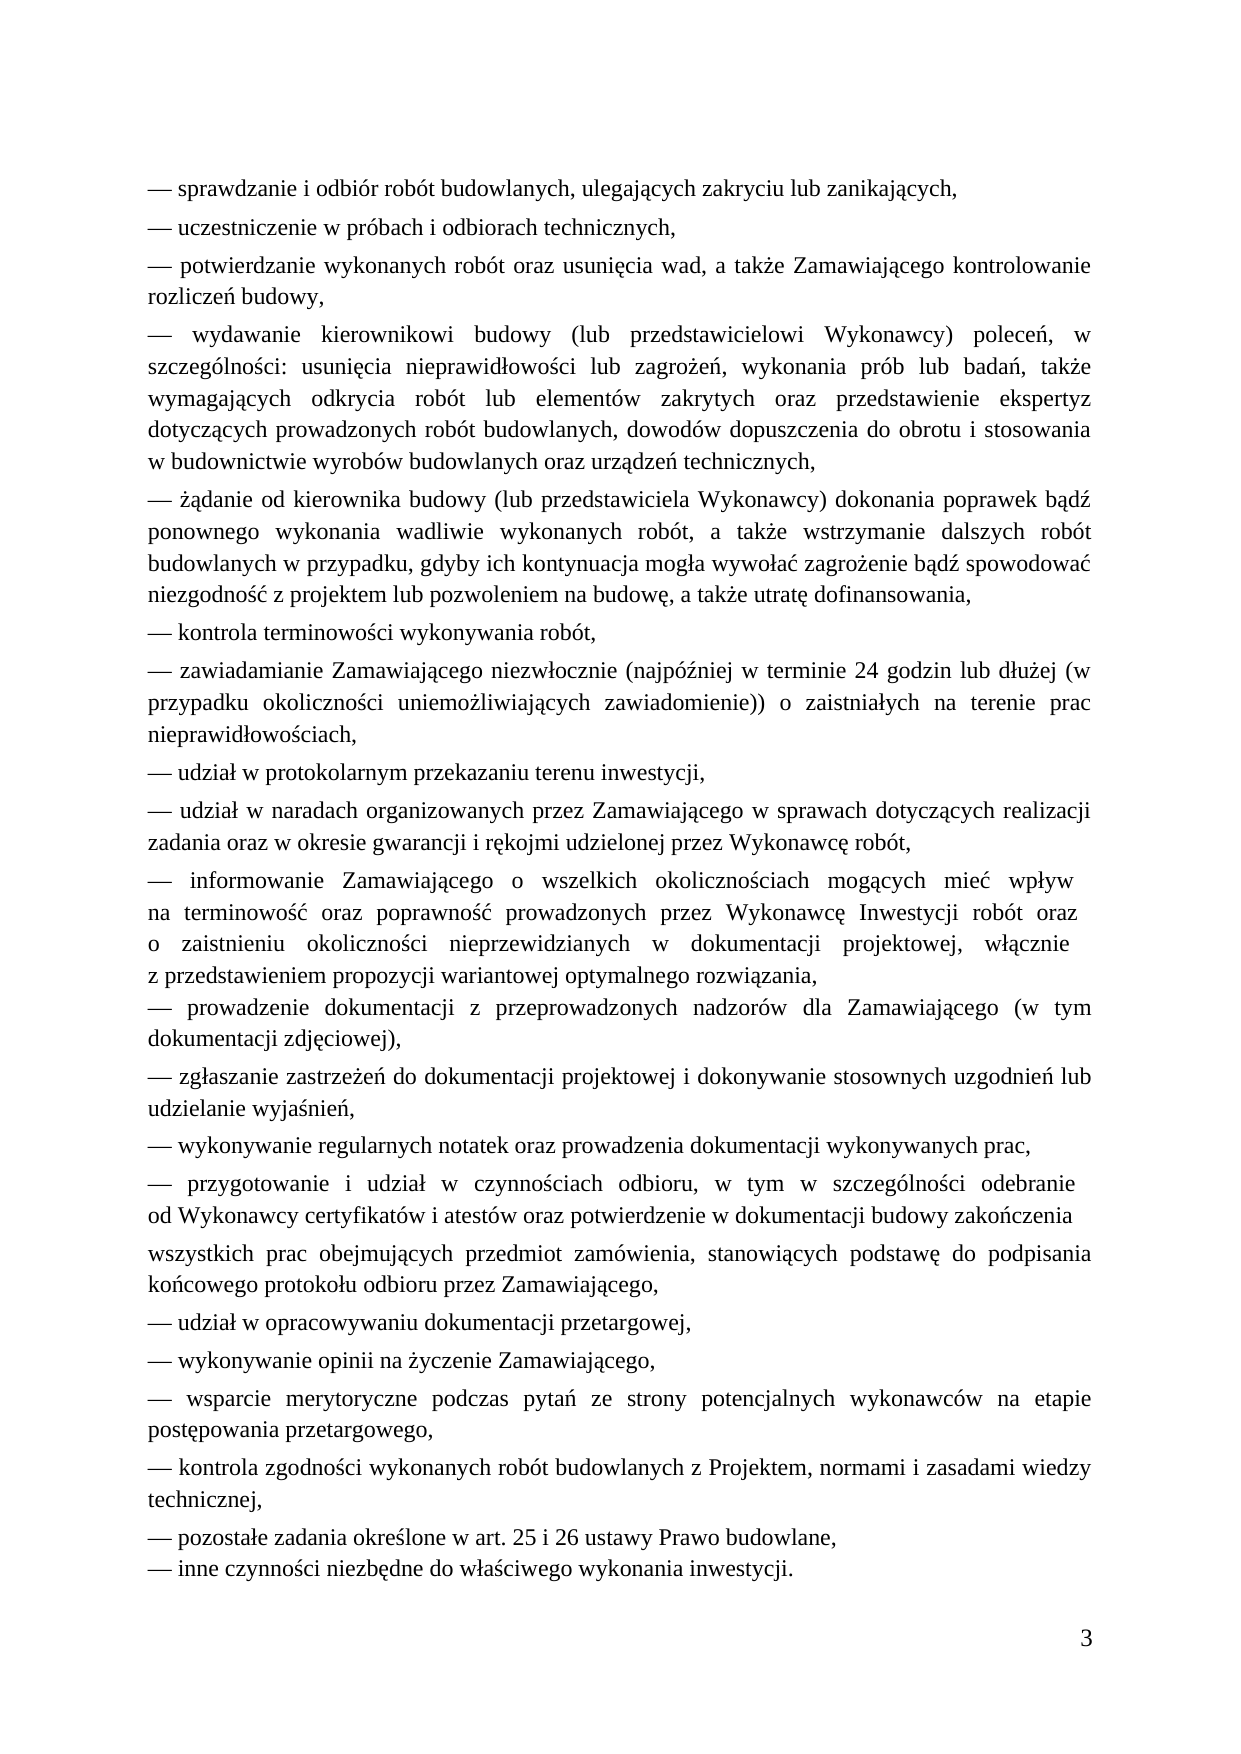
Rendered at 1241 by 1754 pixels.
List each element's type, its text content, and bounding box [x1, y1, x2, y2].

text — pozostałe zadania określone w art. 25 i 26 ustawy Prawo budowlane, [148, 1523, 1093, 1550]
text — inne czynności niezbędne do właściwego wykonania inwestycji. [148, 1554, 1093, 1582]
text — zawiadamianie Zamawiającego niezwłocznie (najpóźniej w terminie 24 godzin lub dłużej (w przypadku okoliczności uniemożliwiających zawiadomienie)) o zaistniałych na terenie prac nieprawidłowościach, [148, 656, 1093, 747]
text — żądanie od kierownika budowy (lub przedstawiciela Wykonawcy) dokonania poprawek bądź ponownego wykonania wadliwie wykonanych robót, a także wstrzymanie dalszych robót budowlanych w przypadku, gdyby ich kontynuacja mogła wywołać zagrożenie bądź spowodować niezgodność z projektem lub pozwoleniem na budowę, a także utratę dofinansowania, [148, 485, 1093, 608]
text — uczestniczenie w próbach i odbiorach technicznych, [148, 212, 1093, 240]
text wszystkich prac obejmujących przedmiot zamówienia, stanowiących podstawę do podpisania końcowego protokołu odbioru przez Zamawiającego, [148, 1239, 1093, 1298]
text — potwierdzanie wykonanych robót oraz usunięcia wad, a także Zamawiającego kontrolowanie rozliczeń budowy, [148, 251, 1093, 310]
text — informowanie Zamawiającego o wszelkich okolicznościach mogących mieć wpływ na terminowość oraz poprawność prowadzonych przez Wykonawcę Inwestycji robót oraz o zaistnieniu okoliczności nieprzewidzianych w dokumentacji projektowej, włącznie z przedstawieniem propozycji wariantowej optymalnego rozwiązania, [148, 866, 1093, 988]
text — wykonywanie opinii na życzenie Zamawiającego, [148, 1346, 1093, 1374]
text — kontrola terminowości wykonywania robót, [148, 618, 1093, 646]
text — prowadzenie dokumentacji z przeprowadzonych nadzorów dla Zamawiającego (w tym dokumentacji zdjęciowej), [148, 992, 1093, 1052]
text — przygotowanie i udział w czynnościach odbioru, w tym w szczególności odebranie od Wykonawcy certyfikatów i atestów oraz potwierdzenie w dokumentacji budowy zakończenia [148, 1169, 1093, 1228]
text — wsparcie merytoryczne podczas pytań ze strony potencjalnych wykonawców na etapie postępowania przetargowego, [148, 1384, 1093, 1443]
text — wykonywanie regularnych notatek oraz prowadzenia dokumentacji wykonywanych prac, [148, 1131, 1093, 1159]
text — udział w naradach organizowanych przez Zamawiającego w sprawach dotyczących realizacji zadania oraz w okresie gwarancji i rękojmi udzielonej przez Wykonawcę robót, [148, 796, 1093, 855]
text — sprawdzanie i odbiór robót budowlanych, ulegających zakryciu lub zanikających, [148, 174, 1093, 202]
text — udział w protokolarnym przekazaniu terenu inwestycji, [148, 758, 1093, 786]
text — wydawanie kierownikowi budowy (lub przedstawicielowi Wykonawcy) poleceń, w szczególności: usunięcia nieprawidłowości lub zagrożeń, wykonania prób lub badań, także wymagających odkrycia robót lub elementów zakrytych oraz przedstawienie ekspertyz dotyczących prowadzonych robót budowlanych, dowodów dopuszczenia do obrotu i stosowania w budownictwie wyrobów budowlanych oraz urządzeń technicznych, [148, 320, 1093, 475]
text — kontrola zgodności wykonanych robót budowlanych z Projektem, normami i zasadami wiedzy technicznej, [148, 1453, 1093, 1513]
text — udział w opracowywaniu dokumentacji przetargowej, [148, 1308, 1093, 1336]
text — zgłaszanie zastrzeżeń do dokumentacji projektowej i dokonywanie stosownych uzgodnień lub udzielanie wyjaśnień, [148, 1062, 1093, 1121]
